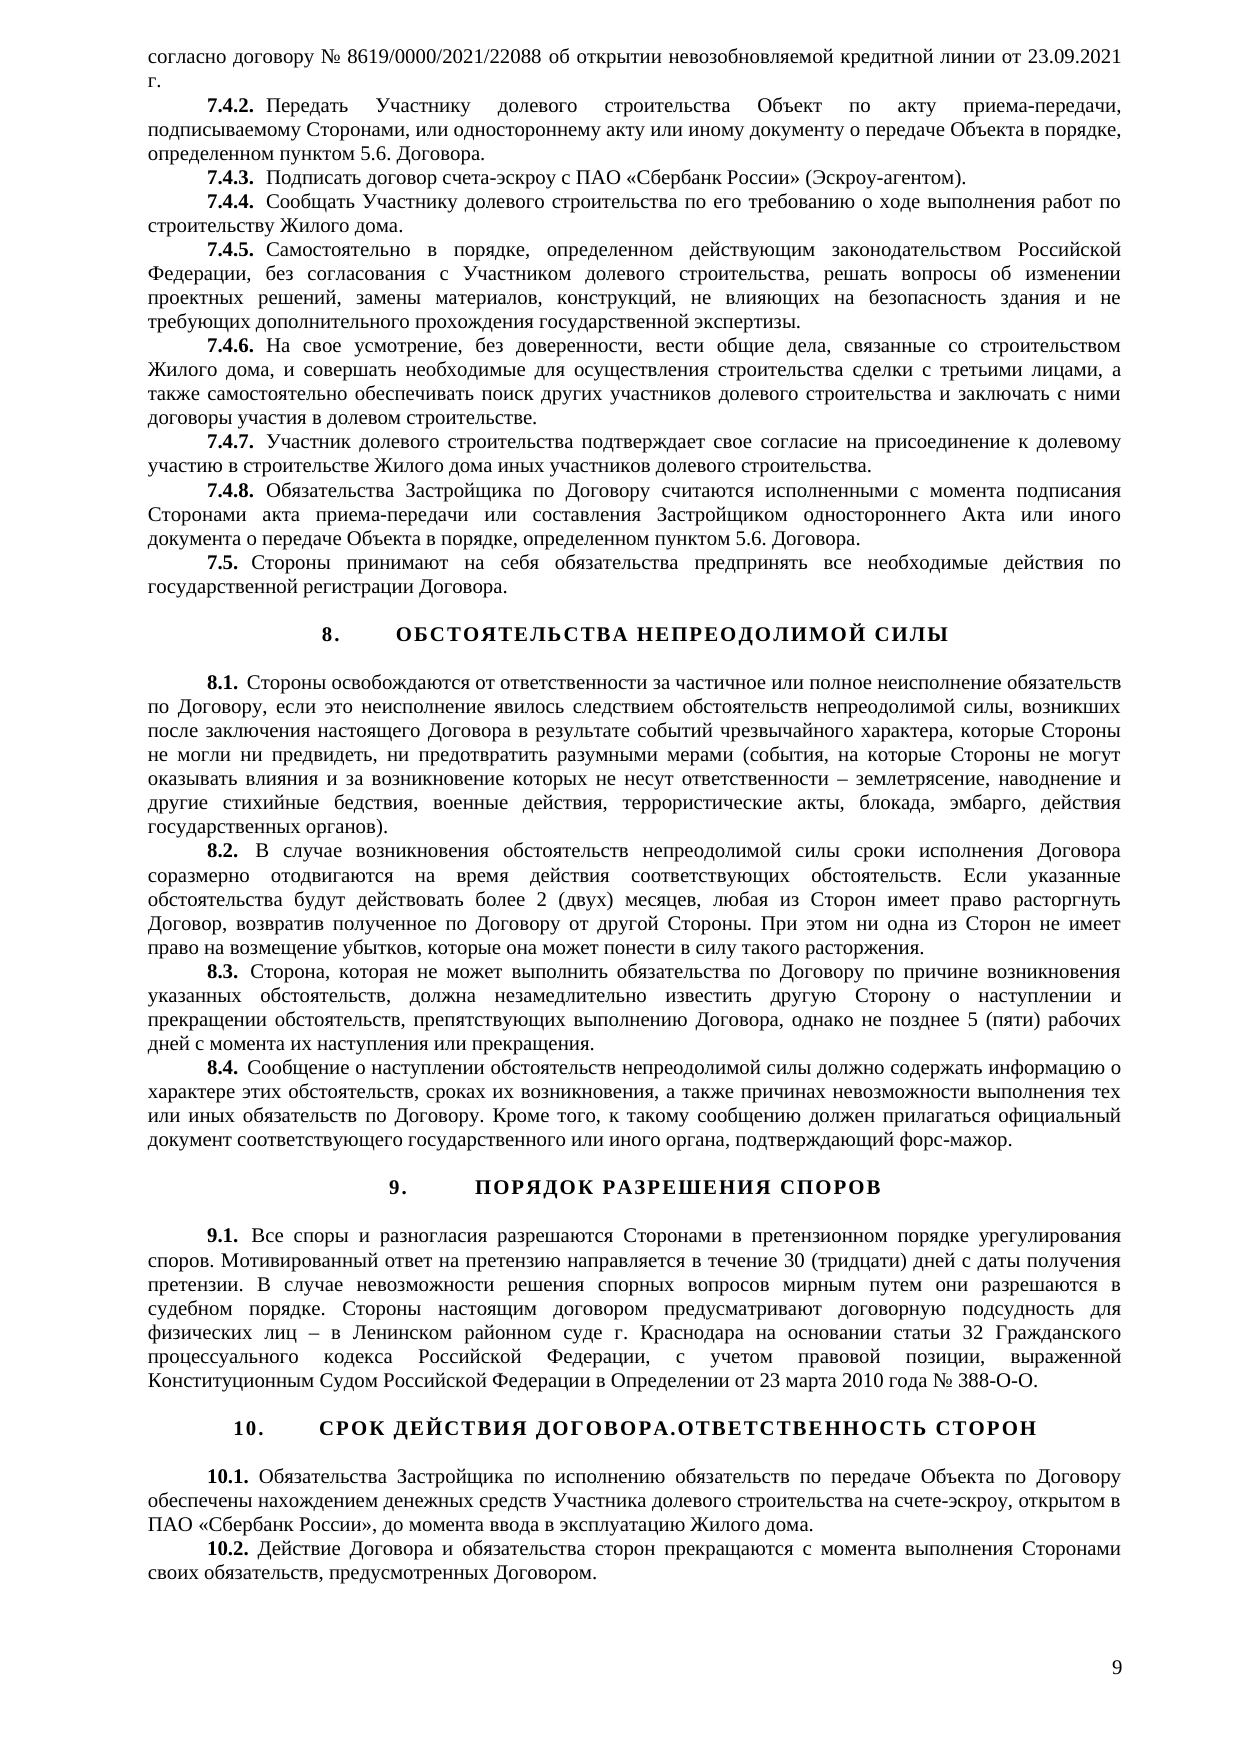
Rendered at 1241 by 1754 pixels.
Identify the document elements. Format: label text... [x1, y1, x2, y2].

text 10.2. Действие Договора и обязательства сторон прекращаются с момента выполнения Сторонами своих обязательств, предусмотренных Договором. [148, 1536, 1122, 1584]
list Участник долевого строительства подтверждает свое согласие на присоединение к долевому участию в строительстве Жилого дома иных участников долевого строительства. [148, 429, 1122, 477]
list Стороны принимают на себя обязательства предпринять все необходимые действия по государственной регистрации Договора. [148, 550, 1122, 598]
list Сообщать Участнику долевого строительства по его требованию о ходе выполнения работ по строительству Жилого дома. [148, 189, 1122, 237]
list Стороны освобождаются от ответственности за частичное или полное неисполнение обязательств по Договору, если это неисполнение явилось следствием обстоятельств непреодолимой силы, возникших после заключения настоящего Договора в результате событий чрезвычайного характера, которые Стороны не могли ни предвидеть, ни предотвратить разумными мерами (события, на которые Стороны не могут оказывать влияния и за возникновение которых не несут ответственности – землетрясение, наводнение и другие стихийные бедствия, военные действия, террористические акты, блокада, эмбарго, действия государственных органов). [148, 670, 1122, 838]
list Самостоятельно в порядке, определенном действующим законодательством Российской Федерации, без согласования с Участником долевого строительства, решать вопросы об изменении проектных решений, замены материалов, конструкций, не влияющих на безопасность здания и не требующих дополнительного прохождения государственной экспертизы. [148, 237, 1122, 333]
list На свое усмотрение, без доверенности, вести общие дела, связанные со строительством Жилого дома, и совершать необходимые для осуществления строительства сделки с третьими лицами, а также самостоятельно обеспечивать поиск других участников долевого строительства и заключать с ними договоры участия в долевом строительстве. [148, 333, 1122, 429]
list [148, 44, 1122, 92]
list Передать Участнику долевого строительства Объект по акту приема-передачи, подписываемому Сторонами, или одностороннему акту или иному документу о передаче Объекта в порядке, определенном пунктом 5.6. Договора. [148, 92, 1122, 165]
text 10.1. Обязательства Застройщика по исполнению обязательств по передаче Объекта по Договору обеспечены нахождением денежных средств Участника долевого строительства на счете-эскроу, открытом в ПАО «Сбербанк России», до момента ввода в эксплуатацию Жилого дома. [148, 1464, 1122, 1536]
list Сообщение о наступлении обстоятельств непреодолимой силы должно содержать информацию о характере этих обстоятельств, сроках их возникновения, а также причинах невозможности выполнения тех или иных обязательств по Договору. Кроме того, к такому сообщению должен прилагаться официальный документ соответствующего государственного или иного органа, подтверждающий форс-мажор. [148, 1055, 1122, 1151]
list Сторона, которая не может выполнить обязательства по Договору по причине возникновения указанных обстоятельств, должна незамедлительно известить другую Сторону о наступлении и прекращении обстоятельств, препятствующих выполнению Договора, однако не позднее 5 (пяти) рабочих дней с момента их наступления или прекращения. [148, 959, 1122, 1055]
list Обязательства Застройщика по Договору считаются исполненными с момента подписания Сторонами акта приема-передачи или составления Застройщиком одностороннего Акта или иного документа о передаче Объекта в порядке, определенном пунктом 5.6. Договора. [148, 477, 1122, 550]
list ОБСТОЯТЕЛЬСТВА НЕПРЕОДОЛИМОЙ СИЛЫ [148, 622, 1122, 646]
list Подписать договор счета-эскроу с ПАО «Сбербанк России» (Эскроу-агентом). [148, 165, 1122, 189]
list СРОК ДЕЙСТВИЯ ДОГОВОРА.ОТВЕТСТВЕННОСТЬ СТОРОН [148, 1416, 1122, 1440]
list Все споры и разногласия разрешаются Сторонами в претензионном порядке урегулирования споров. Мотивированный ответ на претензию направляется в течение 30 (тридцати) дней с даты получения претензии. В случае невозможности решения спорных вопросов мирным путем они разрешаются в судебном порядке. Стороны настоящим договором предусматривают договорную подсудность для физических лиц – в Ленинском районном суде г. Краснодара на основании статьи 32 Гражданского процессуального кодекса Российской Федерации, с учетом правовой позиции, выраженной Конституционным Судом Российской Федерации в Определении от 23 марта 2010 года № 388-О-О. [148, 1223, 1122, 1392]
list ПОРЯДОК РАЗРЕШЕНИЯ СПОРОВ [148, 1175, 1122, 1199]
list В случае возникновения обстоятельств непреодолимой силы сроки исполнения Договора соразмерно отодвигаются на время действия соответствующих обстоятельств. Если указанные обстоятельства будут действовать более 2 (двух) месяцев, любая из Сторон имеет право расторгнуть Договор, возвратив полученное по Договору от другой Стороны. При этом ни одна из Сторон не имеет право на возмещение убытков, которые она может понести в силу такого расторжения. [148, 838, 1122, 959]
